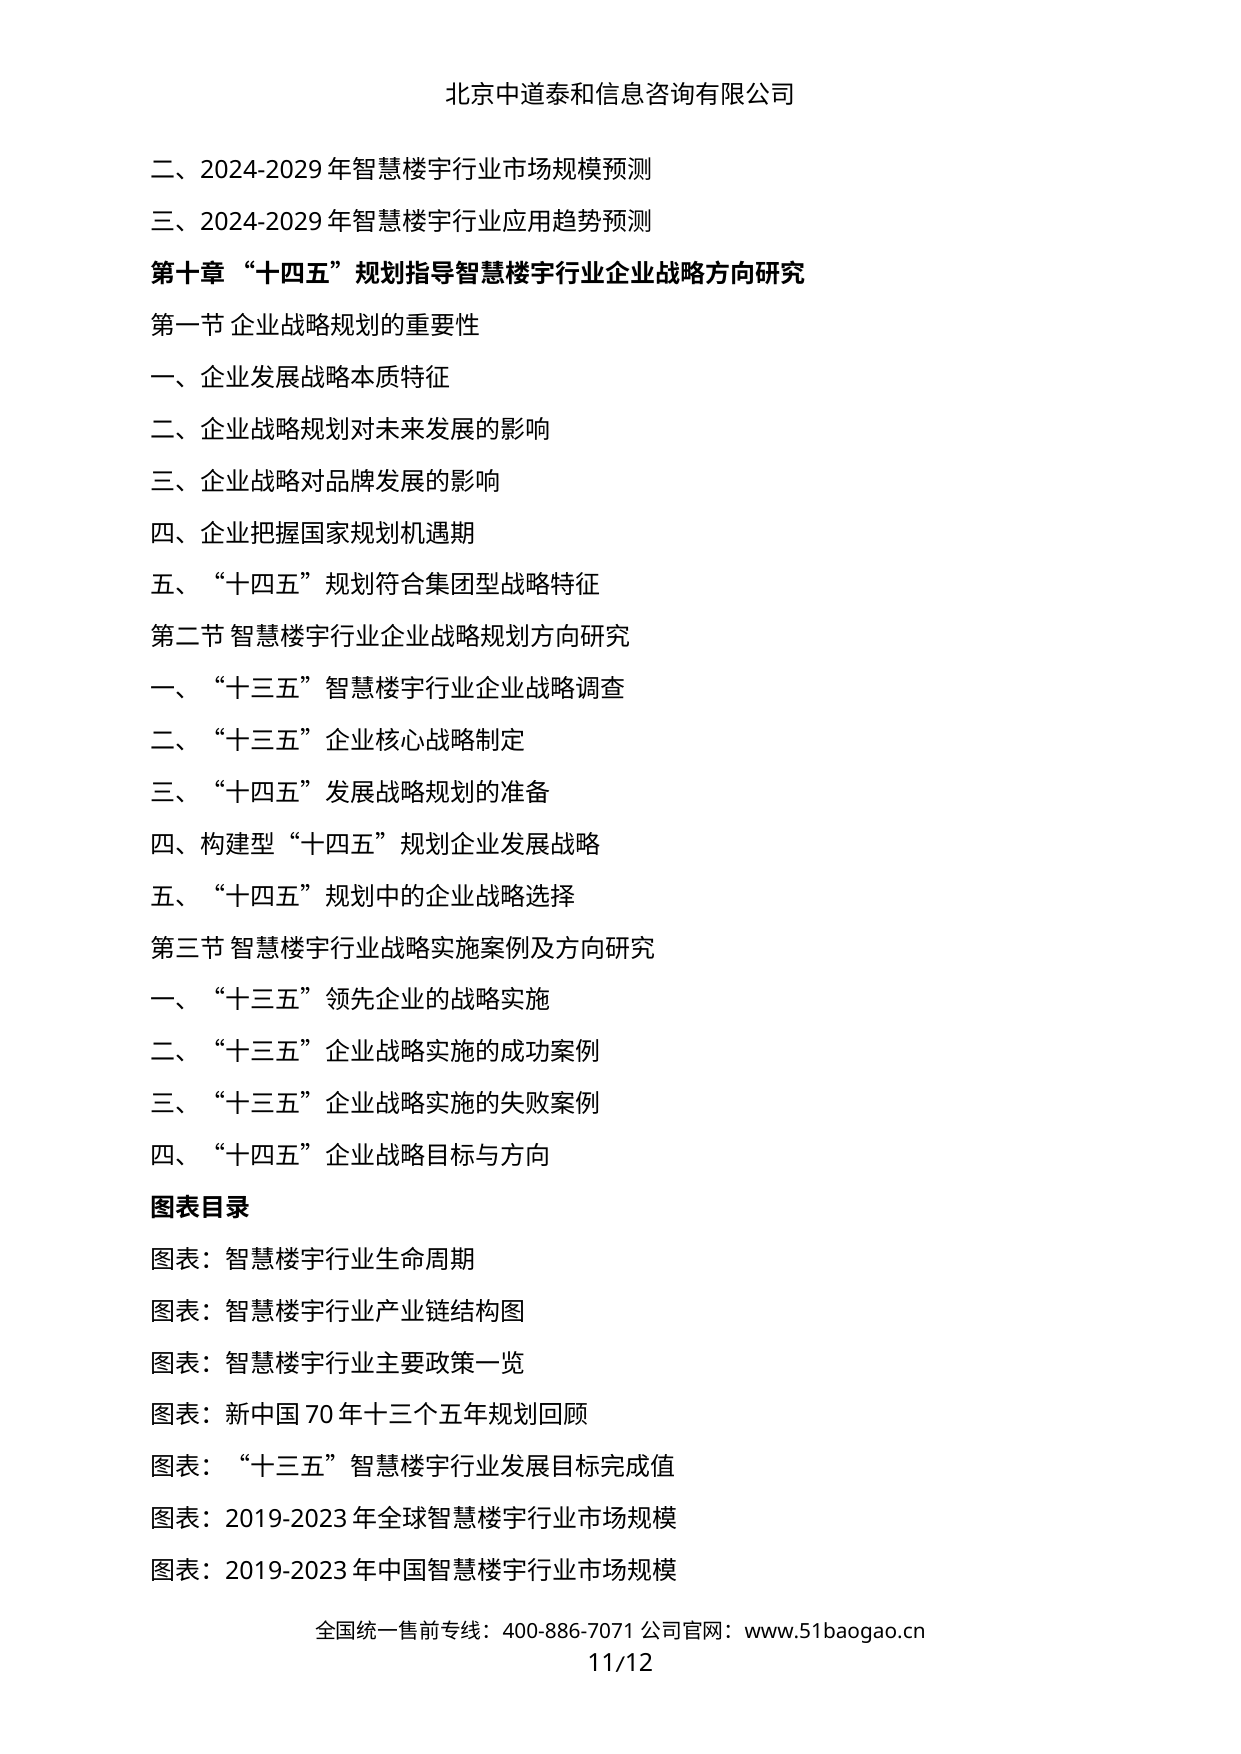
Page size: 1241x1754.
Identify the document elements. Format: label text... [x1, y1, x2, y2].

text 图表目录 [150, 1187, 1090, 1224]
text 第二节 智慧楼宇行业企业战略规划方向研究 [150, 617, 1090, 653]
text 五、“十四五”规划符合集团型战略特征 [150, 565, 1090, 601]
text 三、“十三五”企业战略实施的失败案例 [150, 1084, 1090, 1120]
text 二、2024-2029年智慧楼宇行业市场规模预测 [150, 150, 1090, 186]
text 二、企业战略规划对未来发展的影响 [150, 409, 1090, 446]
text 二、“十三五”企业战略实施的成功案例 [150, 1032, 1090, 1068]
text 五、“十四五”规划中的企业战略选择 [150, 876, 1090, 912]
text 图表：“十三五”智慧楼宇行业发展目标完成值 [150, 1447, 1090, 1483]
text 图表：智慧楼宇行业产业链结构图 [150, 1291, 1090, 1327]
text 四、构建型“十四五”规划企业发展战略 [150, 824, 1090, 861]
text 三、2024-2029年智慧楼宇行业应用趋势预测 [150, 202, 1090, 238]
text 第十章 “十四五”规划指导智慧楼宇行业企业战略方向研究 [150, 254, 1090, 290]
text 图表：智慧楼宇行业主要政策一览 [150, 1343, 1090, 1379]
text 图表：智慧楼宇行业生命周期 [150, 1239, 1090, 1276]
text 图表：新中国70年十三个五年规划回顾 [150, 1395, 1090, 1431]
text 一、“十三五”智慧楼宇行业企业战略调查 [150, 669, 1090, 705]
text 四、企业把握国家规划机遇期 [150, 513, 1090, 549]
text 图表：2019-2023年全球智慧楼宇行业市场规模 [150, 1499, 1090, 1535]
text 第三节 智慧楼宇行业战略实施案例及方向研究 [150, 928, 1090, 964]
text 一、企业发展战略本质特征 [150, 357, 1090, 394]
text 第一节 企业战略规划的重要性 [150, 306, 1090, 342]
text 三、“十四五”发展战略规划的准备 [150, 772, 1090, 809]
text 一、“十三五”领先企业的战略实施 [150, 980, 1090, 1016]
text 三、企业战略对品牌发展的影响 [150, 461, 1090, 497]
text 图表：2019-2023年中国智慧楼宇行业市场规模 [150, 1551, 1090, 1587]
text 二、“十三五”企业核心战略制定 [150, 721, 1090, 757]
text 四、“十四五”企业战略目标与方向 [150, 1136, 1090, 1172]
